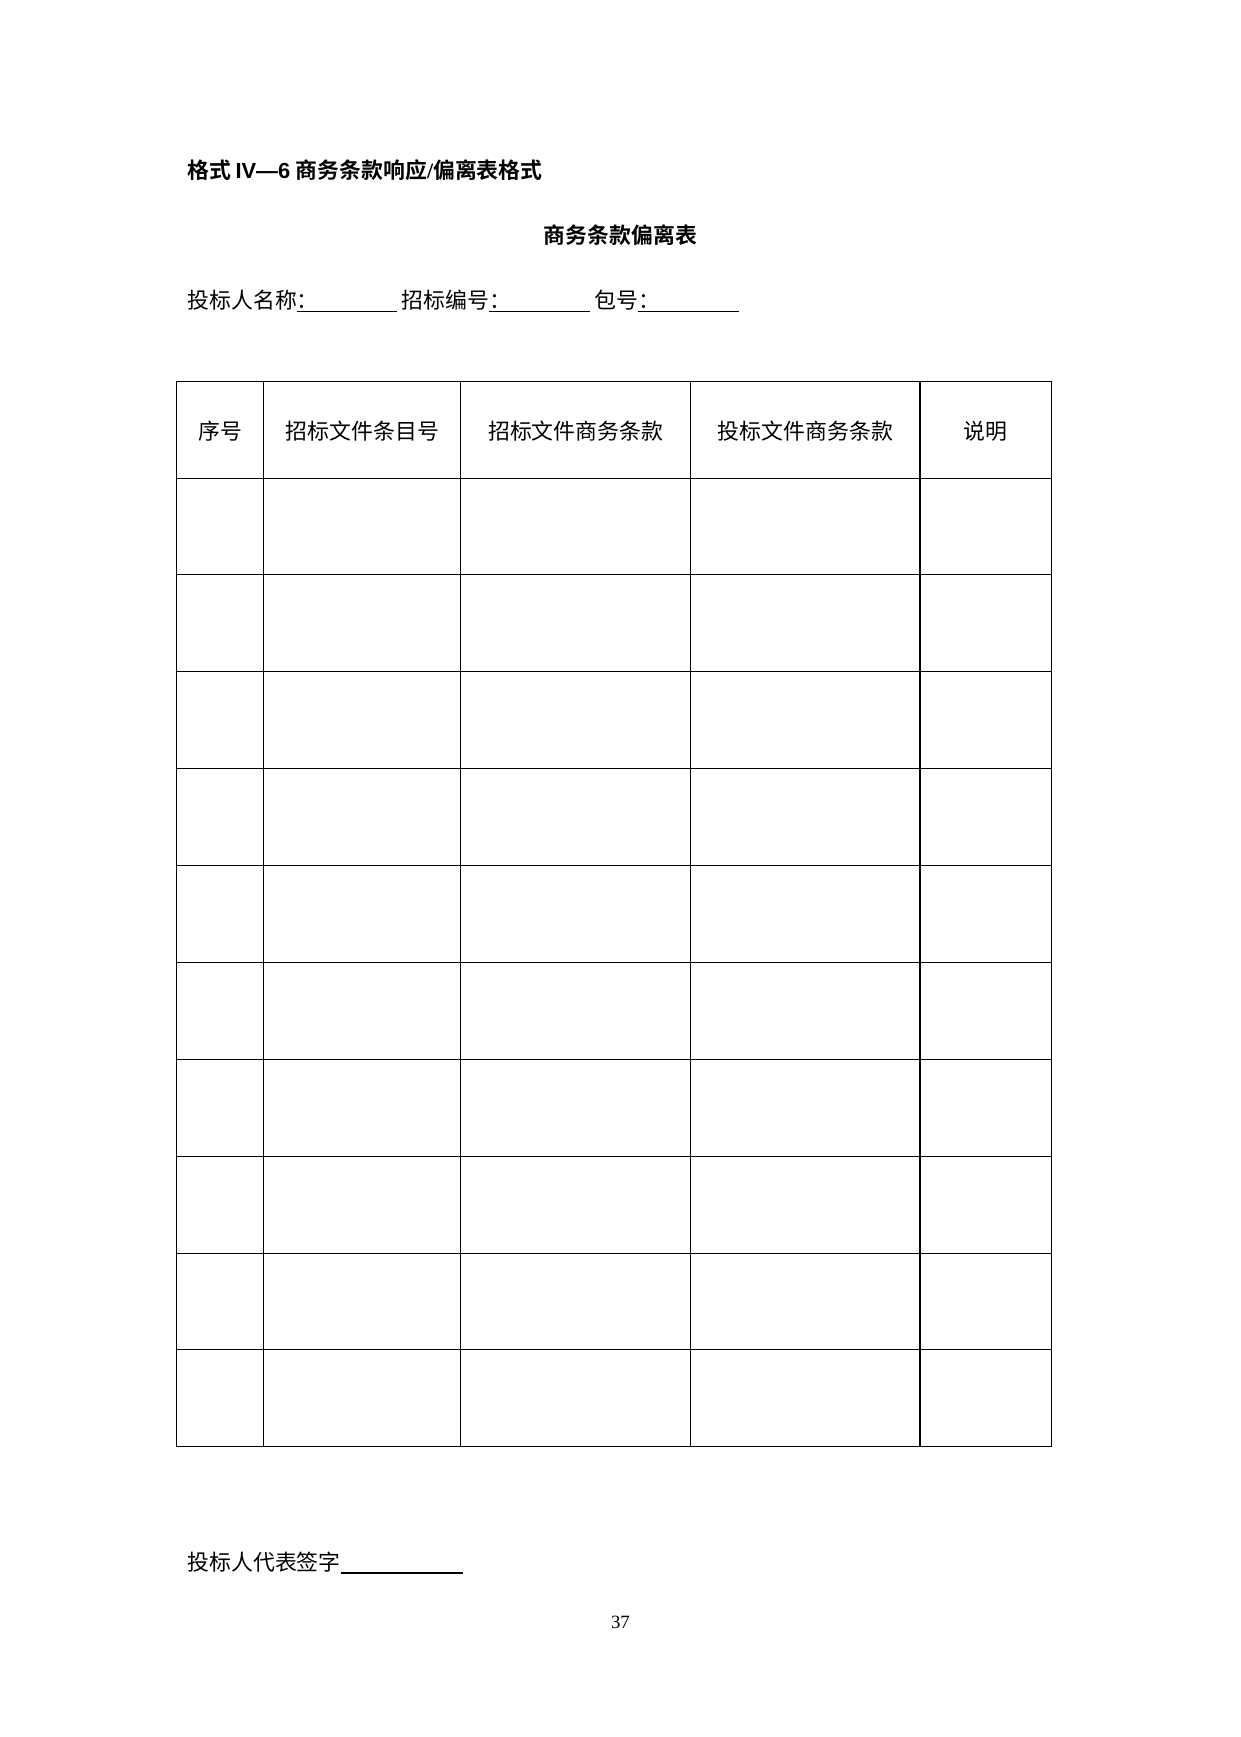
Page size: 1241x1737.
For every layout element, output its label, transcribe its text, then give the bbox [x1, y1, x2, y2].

table_cell [691, 963, 919, 1059]
text 商务条款偏离表 [187, 218, 1053, 251]
table_cell [461, 1254, 690, 1349]
table_cell [691, 1254, 919, 1349]
table_cell [264, 769, 460, 865]
table_cell [691, 1350, 919, 1446]
table_cell [921, 1157, 1051, 1252]
table_cell [264, 866, 460, 962]
table_header 招标文件商务条款 [461, 382, 690, 477]
table_cell [177, 866, 263, 962]
table_cell [461, 1157, 690, 1252]
table_cell [177, 1350, 263, 1446]
table_cell [691, 1157, 919, 1252]
table_cell [177, 575, 263, 671]
table_cell [691, 1060, 919, 1156]
table_cell [461, 575, 690, 671]
text 投标人代表签字 [187, 1545, 1053, 1577]
table_cell [177, 1157, 263, 1252]
table_header 序号 [177, 382, 263, 477]
table_cell [921, 479, 1051, 574]
table_cell [921, 1350, 1051, 1446]
table_cell [691, 672, 919, 768]
table_cell [264, 1157, 460, 1252]
table_cell [921, 1254, 1051, 1349]
table_cell [264, 1060, 460, 1156]
table_cell [177, 1060, 263, 1156]
table_cell [461, 963, 690, 1059]
table_cell [264, 479, 460, 574]
table_cell [264, 1350, 460, 1446]
table_cell [461, 1350, 690, 1446]
table_cell [177, 963, 263, 1059]
table_cell [921, 866, 1051, 962]
table_cell [691, 866, 919, 962]
table_cell [177, 479, 263, 574]
table_cell [921, 963, 1051, 1059]
table_header 投标文件商务条款 [691, 382, 919, 477]
table_cell [264, 672, 460, 768]
table_cell [691, 575, 919, 671]
table_cell [691, 479, 919, 574]
text 格式IV—6 商务条款响应/偏离表格式 [187, 153, 1053, 186]
table_cell [177, 1254, 263, 1349]
table_cell [264, 963, 460, 1059]
table_cell [177, 769, 263, 865]
table_cell [177, 672, 263, 768]
table_cell [921, 672, 1051, 768]
table_cell [264, 1254, 460, 1349]
table_cell [461, 769, 690, 865]
table_cell [461, 672, 690, 768]
table_cell [264, 575, 460, 671]
table_cell [921, 769, 1051, 865]
table_cell [921, 575, 1051, 671]
table_cell [461, 479, 690, 574]
table_cell [921, 1060, 1051, 1156]
table_header 说明 [921, 382, 1051, 477]
table_cell [461, 866, 690, 962]
table_header 招标文件条目号 [264, 382, 460, 477]
table_cell [691, 769, 919, 865]
table_cell [461, 1060, 690, 1156]
text 投标人名称： 招标编号： 包号： [187, 283, 1053, 316]
